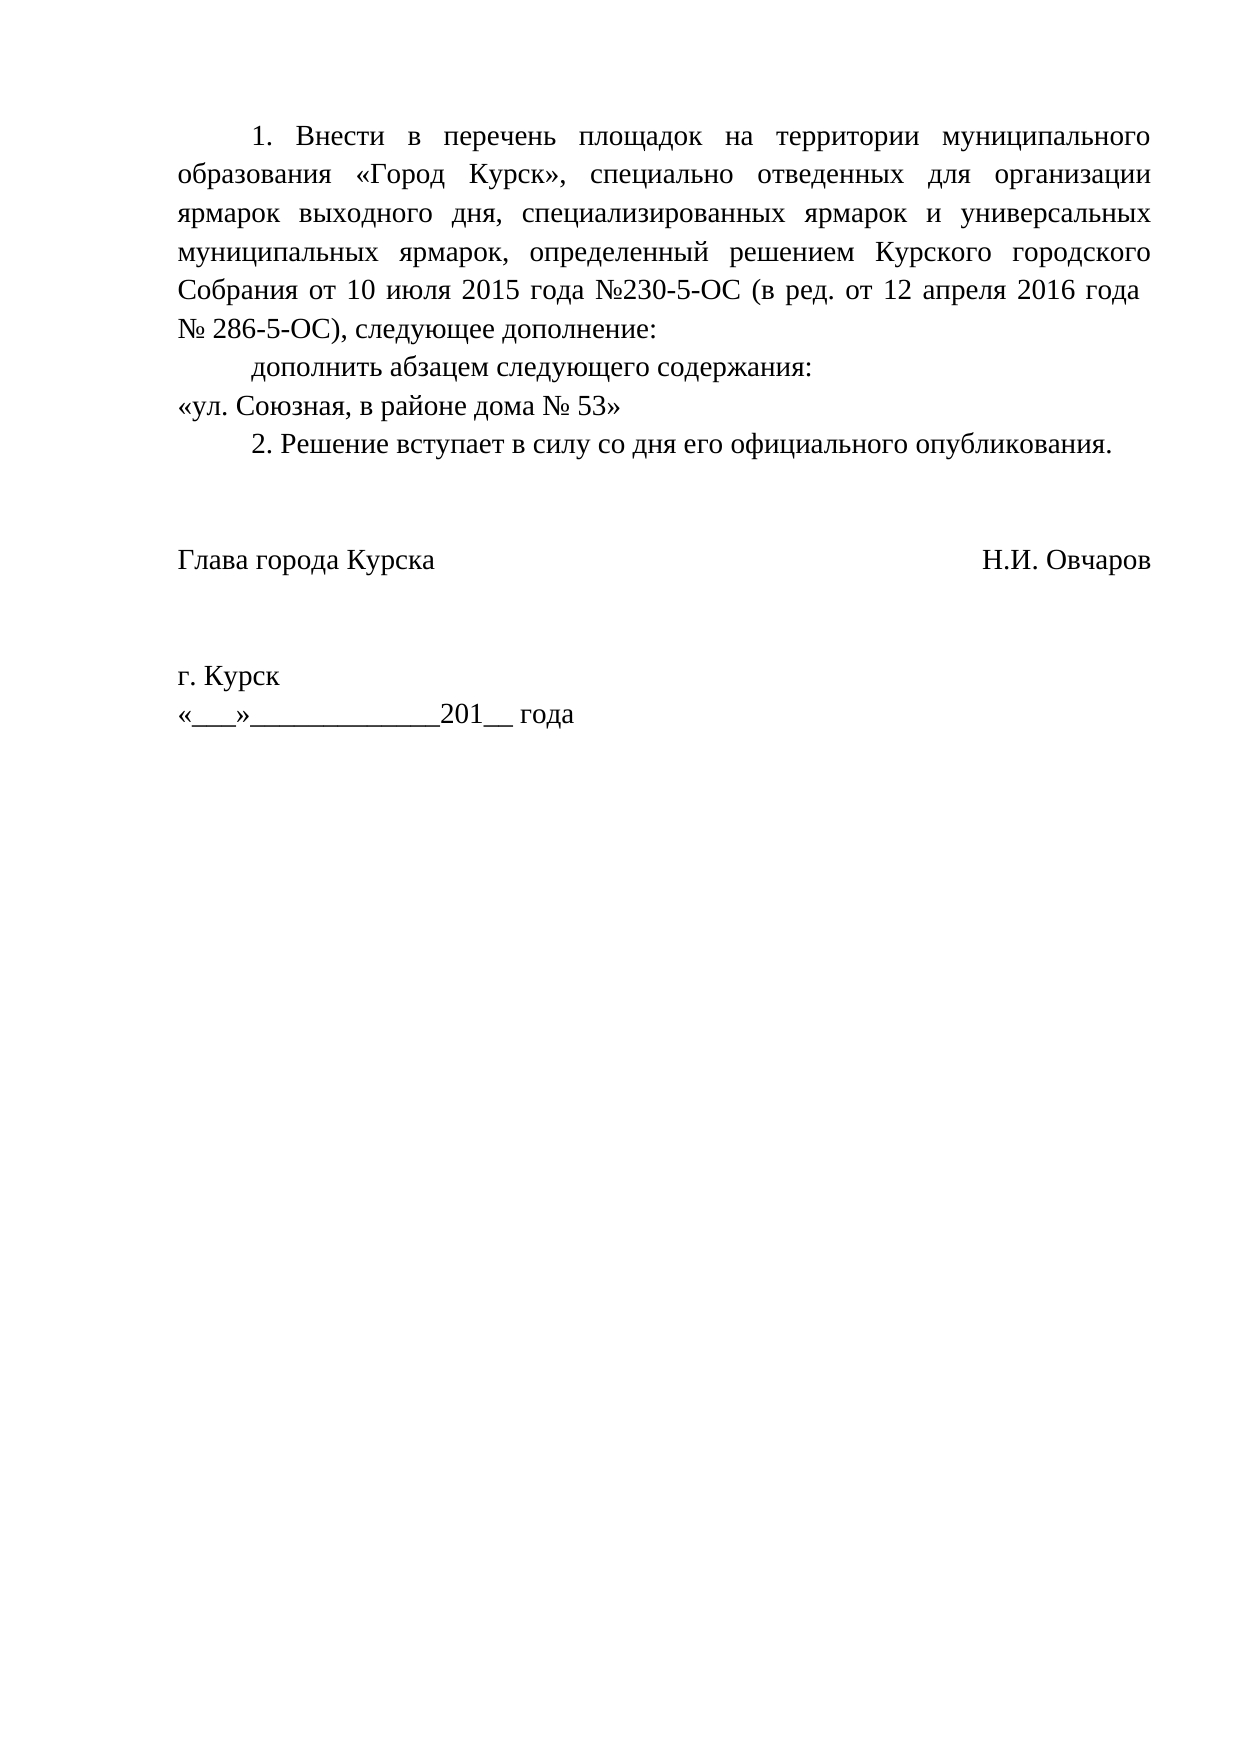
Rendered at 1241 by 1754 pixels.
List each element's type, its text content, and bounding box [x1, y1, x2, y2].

text «ул. Союзная, в районе дома № 53» [177, 388, 1152, 421]
text г. Курск [177, 658, 1152, 691]
text 2. Решение вступает в силу со дня его официального опубликования. [177, 426, 1152, 460]
text дополнить абзацем следующего содержания: [177, 349, 1152, 383]
text 1. Внести в перечень площадок на территории муниципального образования «Город Курск», специально отведенных для организации ярмарок выходного дня, специализированных ярмарок и универсальных муниципальных ярмарок, определенный решением Курского городского Собрания от 10 июля 2015 года №230-5-ОС (в ред. от 12 апреля 2016 года № 286-5-ОС), следующее дополнение: [177, 118, 1152, 344]
text Глава города Курска Н.И. Овчаров [177, 542, 1152, 576]
text «___»_____________201__ года [177, 696, 1152, 730]
